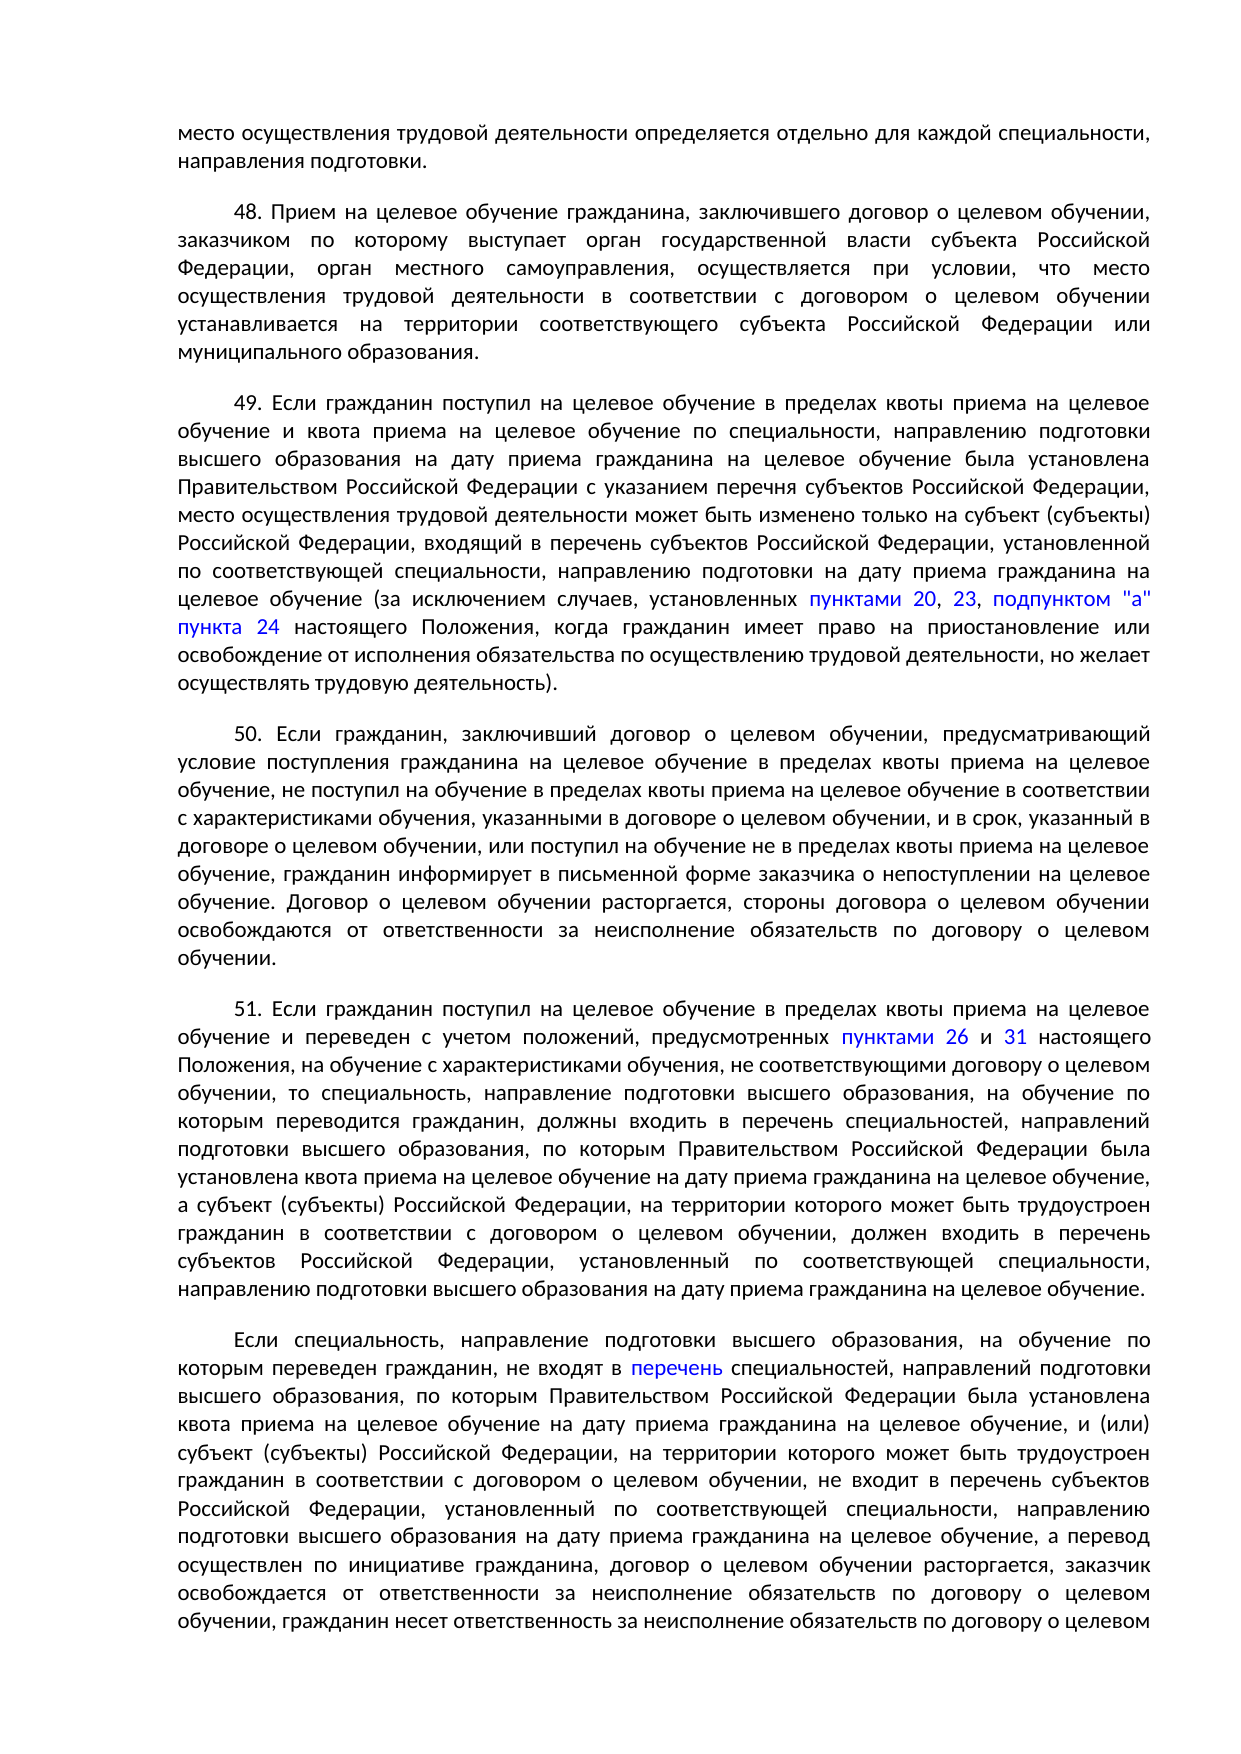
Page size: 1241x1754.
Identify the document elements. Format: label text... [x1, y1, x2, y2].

text 48. Прием на целевое обучение гражданина, заключившего договор о целевом обучении, заказчиком по которому выступает орган государственной власти субъекта Российской Федерации, орган местного самоуправления, осуществляется при условии, что место осуществления трудовой деятельности в соответствии с договором о целевом обучении устанавливается на территории соответствующего субъекта Российской Федерации или муниципального образования. [177, 197, 1152, 365]
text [177, 1326, 1152, 1634]
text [177, 118, 1152, 174]
text 50. Если гражданин, заключивший договор о целевом обучении, предусматривающий условие поступления гражданина на целевое обучение в пределах квоты приема на целевое обучение, не поступил на обучение в пределах квоты приема на целевое обучение в соответствии с характеристиками обучения, указанными в договоре о целевом обучении, и в срок, указанный в договоре о целевом обучении, или поступил на обучение не в пределах квоты приема на целевое обучение, гражданин информирует в письменной форме заказчика о непоступлении на целевое обучение. Договор о целевом обучении расторгается, стороны договора о целевом обучении освобождаются от ответственности за неисполнение обязательств по договору о целевом обучении. [177, 719, 1152, 971]
text 49. Если гражданин поступил на целевое обучение в пределах квоты приема на целевое обучение и квота приема на целевое обучение по специальности, направлению подготовки высшего образования на дату приема гражданина на целевое обучение была установлена Правительством Российской Федерации с указанием перечня субъектов Российской Федерации, место осуществления трудовой деятельности может быть изменено только на субъект (субъекты) Российской Федерации, входящий в перечень субъектов Российской Федерации, установленной по соответствующей специальности, направлению подготовки на дату приема гражданина на целевое обучение (за исключением случаев, установленных пунктами 20, 23, подпунктом "а" пункта 24 настоящего Положения, когда гражданин имеет право на приостановление или освобождение от исполнения обязательства по осуществлению трудовой деятельности, но желает осуществлять трудовую деятельность). [177, 388, 1152, 696]
text 51. Если гражданин поступил на целевое обучение в пределах квоты приема на целевое обучение и переведен с учетом положений, предусмотренных пунктами 26 и 31 настоящего Положения, на обучение с характеристиками обучения, не соответствующими договору о целевом обучении, то специальность, направление подготовки высшего образования, на обучение по которым переводится гражданин, должны входить в перечень специальностей, направлений подготовки высшего образования, по которым Правительством Российской Федерации была установлена квота приема на целевое обучение на дату приема гражданина на целевое обучение, а субъект (субъекты) Российской Федерации, на территории которого может быть трудоустроен гражданин в соответствии с договором о целевом обучении, должен входить в перечень субъектов Российской Федерации, установленный по соответствующей специальности, направлению подготовки высшего образования на дату приема гражданина на целевое обучение. [177, 994, 1152, 1303]
